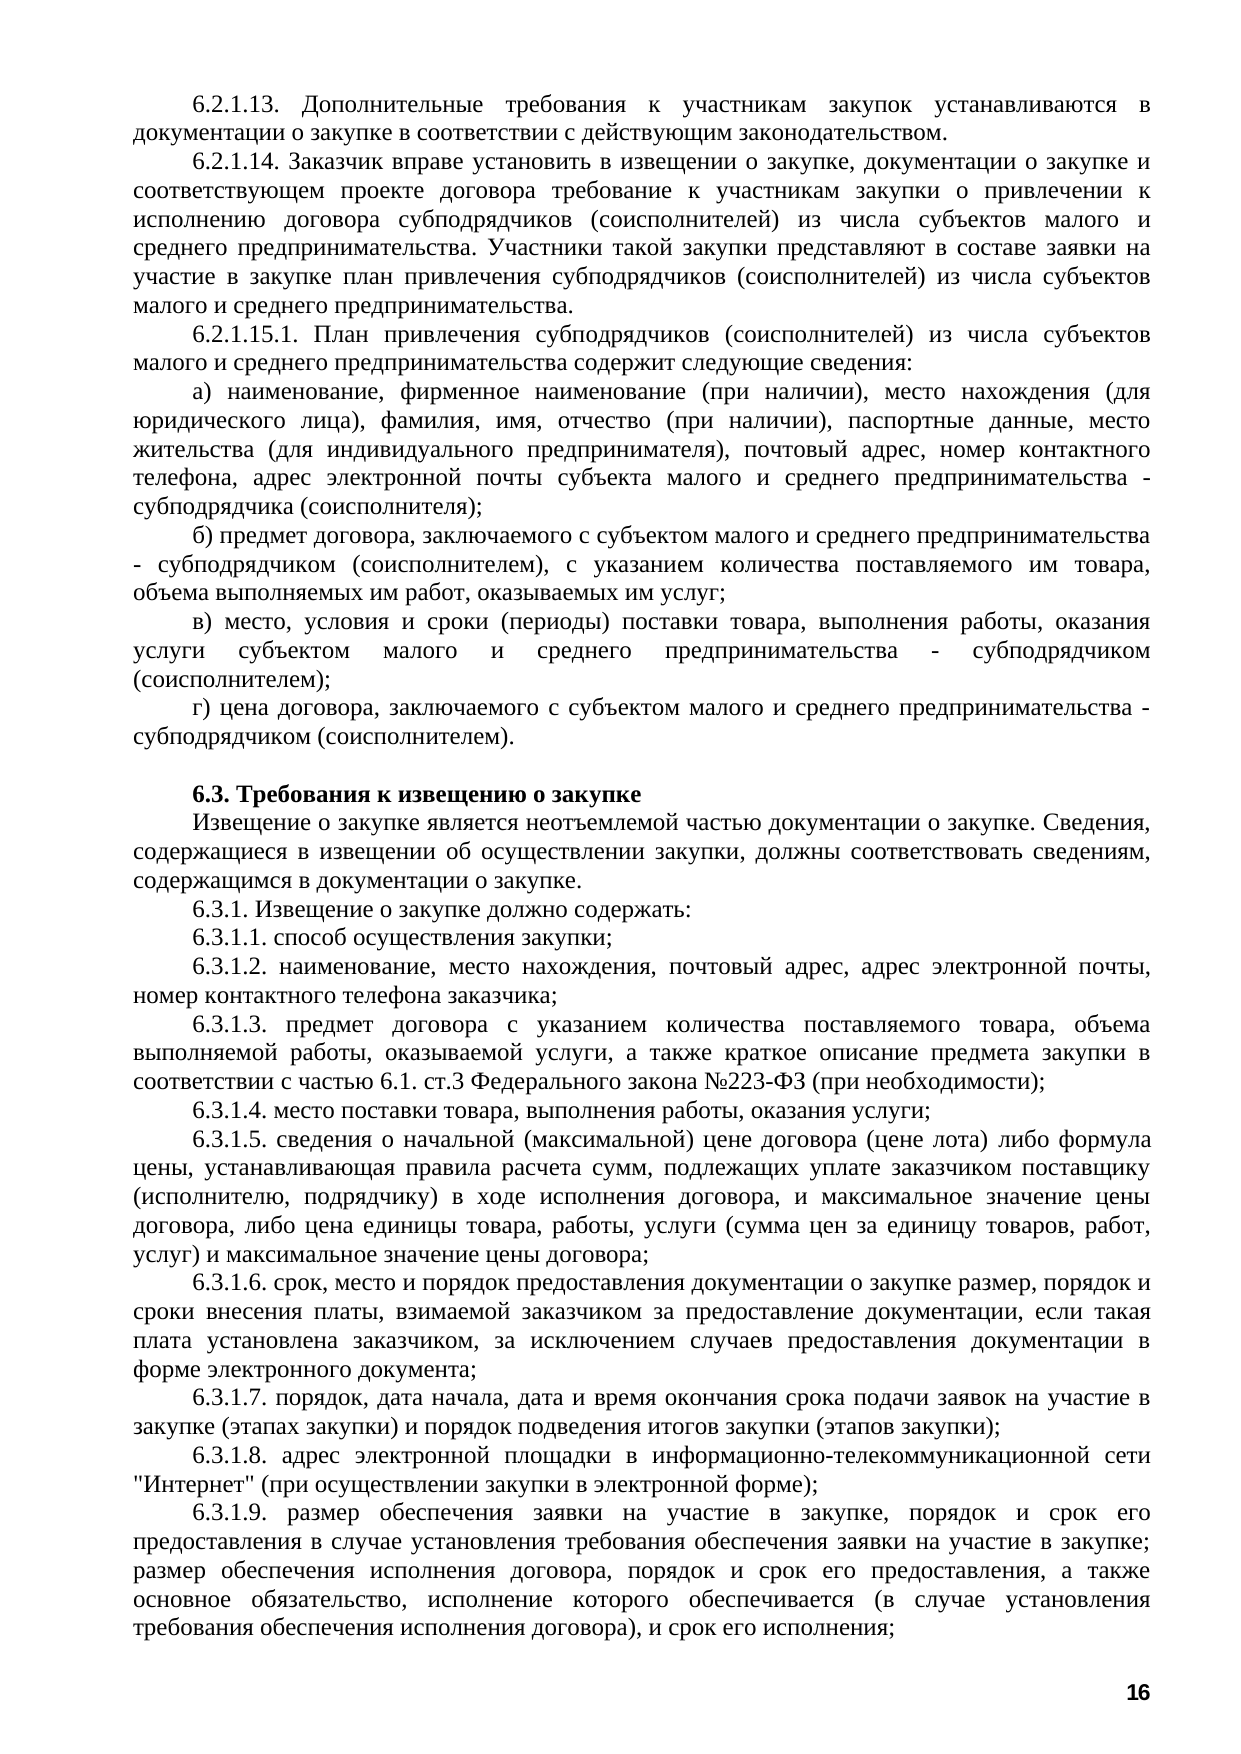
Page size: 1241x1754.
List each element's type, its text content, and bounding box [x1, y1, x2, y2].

text 6.3.1.4. место поставки товара, выполнения работы, оказания услуги; [133, 1095, 1152, 1124]
text 6.3.1.8. адрес электронной площадки в информационно-телекоммуникационной сети "Интернет" (при осуществлении закупки в электронной форме); [133, 1440, 1152, 1497]
text 6.3.1.9. размер обеспечения заявки на участие в закупке, порядок и срок его предоставления в случае установления требования обеспечения заявки на участие в закупке; размер обеспечения исполнения договора, порядок и срок его предоставления, а также основное обязательство, исполнение которого обеспечивается (в случае установления требования обеспечения исполнения договора), и срок его исполнения; [133, 1497, 1152, 1641]
text 6.3.1.3. предмет договора с указанием количества поставляемого товара, объема выполняемой работы, оказываемой услуги, а также краткое описание предмета закупки в соответствии с частью 6.1. ст.3 Федерального закона №223-ФЗ (при необходимости); [133, 1009, 1152, 1095]
text 6.3. Требования к извещению о закупке [133, 779, 1152, 807]
text 6.2.1.14. Заказчик вправе установить в извещении о закупке, документации о закупке и соответствующем проекте договора требование к участникам закупки о привлечении к исполнению договора субподрядчиков (соисполнителей) из числа субъектов малого и среднего предпринимательства. Участники такой закупки представляют в составе заявки на участие в закупке план привлечения субподрядчиков (соисполнителей) из числа субъектов малого и среднего предпринимательства. [133, 146, 1152, 319]
text 6.3.1.2. наименование, место нахождения, почтовый адрес, адрес электронной почты, номер контактного телефона заказчика; [133, 951, 1152, 1009]
text 6.3.1.1. способ осуществления закупки; [133, 922, 1152, 951]
text 6.3.1.6. срок, место и порядок предоставления документации о закупке размер, порядок и сроки внесения платы, взимаемой заказчиком за предоставление документации, если такая плата установлена заказчиком, за исключением случаев предоставления документации в форме электронного документа; [133, 1267, 1152, 1382]
text 6.2.1.15.1. План привлечения субподрядчиков (соисполнителей) из числа субъектов малого и среднего предпринимательства содержит следующие сведения: [133, 319, 1152, 376]
text Извещение о закупке является неотъемлемой частью документации о закупке. Сведения, содержащиеся в извещении об осуществлении закупки, должны соответствовать сведениям, содержащимся в документации о закупке. [133, 807, 1152, 894]
text а) наименование, фирменное наименование (при наличии), место нахождения (для юридического лица), фамилия, имя, отчество (при наличии), паспортные данные, место жительства (для индивидуального предпринимателя), почтовый адрес, номер контактного телефона, адрес электронной почты субъекта малого и среднего предпринимательства - субподрядчика (соисполнителя); [133, 376, 1152, 520]
text 6.3.1.7. порядок, дата начала, дата и время окончания срока подачи заявок на участие в закупке (этапах закупки) и порядок подведения итогов закупки (этапов закупки); [133, 1382, 1152, 1440]
text 6.3.1. Извещение о закупке должно содержать: [133, 894, 1152, 922]
text г) цена договора, заключаемого с субъектом малого и среднего предпринимательства - субподрядчиком (соисполнителем). [133, 692, 1152, 750]
text 6.3.1.5. сведения о начальной (максимальной) цене договора (цене лота) либо формула цены, устанавливающая правила расчета сумм, подлежащих уплате заказчиком поставщику (исполнителю, подрядчику) в ходе исполнения договора, и максимальное значение цены договора, либо цена единицы товара, работы, услуги (сумма цен за единицу товаров, работ, услуг) и максимальное значение цены договора; [133, 1124, 1152, 1267]
text б) предмет договора, заключаемого с субъектом малого и среднего предпринимательства - субподрядчиком (соисполнителем), с указанием количества поставляемого им товара, объема выполняемых им работ, оказываемых им услуг; [133, 520, 1152, 606]
text 6.2.1.13. Дополнительные требования к участникам закупок устанавливаются в документации о закупке в соответствии с действующим законодательством. [133, 89, 1152, 146]
text в) место, условия и сроки (периоды) поставки товара, выполнения работы, оказания услуги субъектом малого и среднего предпринимательства - субподрядчиком (соисполнителем); [133, 606, 1152, 692]
